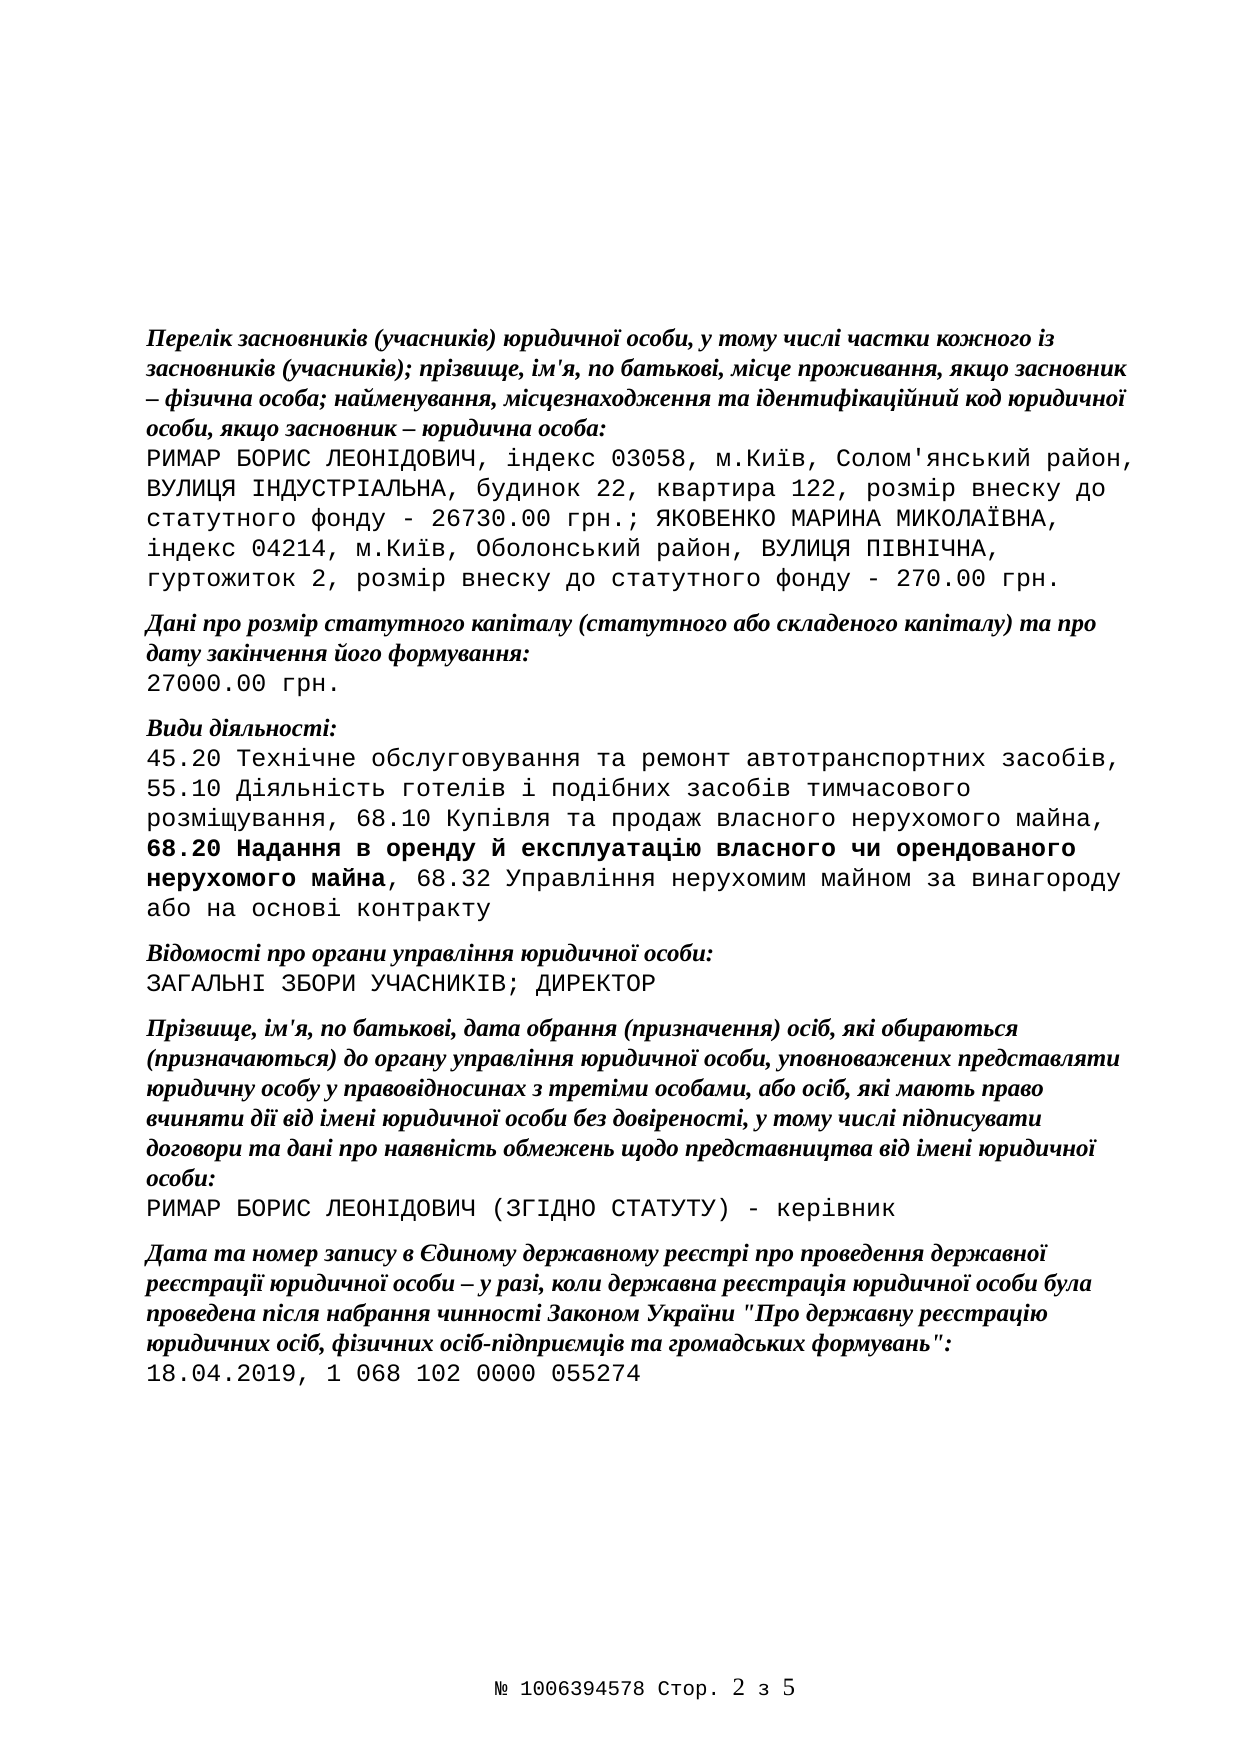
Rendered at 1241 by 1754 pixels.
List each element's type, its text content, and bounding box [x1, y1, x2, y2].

text Відомості про органи управління юридичної особи: [146, 938, 1144, 968]
text РИМАР БОРИС ЛЕОНІДОВИЧ, індекс 03058, м.Київ, Солом'янський район, ВУЛИЦЯ ІНДУСТРІАЛЬНА, будинок 22, квартира 122, розмір внеску до статутного фонду - 26730.00 грн.; ЯКОВЕНКО МАРИНА МИКОЛАЇВНА, індекс 04214, м.Київ, Оболонський район, ВУЛИЦЯ ПІВНІЧНА, гуртожиток 2, розмір внеску до статутного фонду - 270.00 грн. [146, 443, 1144, 593]
text Перелік засновників (учасників) юридичної особи, у тому числі частки кожного із засновників (учасників); прізвище, ім'я, по батькові, місце проживання, якщо засновник – фізична особа; найменування, місцезнаходження та ідентифікаційний код юридичної особи, якщо засновник – юридична особа: [146, 323, 1144, 443]
text Види діяльності: [146, 713, 1144, 743]
text 45.20 Технічне обслуговування та ремонт автотранспортних засобів, 55.10 Діяльність готелів і подібних засобів тимчасового розміщування, 68.10 Купівля та продаж власного нерухомого майна, 68.20 Надання в оренду й експлуатацію власного чи орендованого нерухомого майна, 68.32 Управління нерухомим майном за винагороду або на основі контракту [146, 743, 1144, 923]
text РИМАР БОРИС ЛЕОНІДОВИЧ (ЗГІДНО СТАТУТУ) - керівник [146, 1193, 1144, 1223]
text Дата та номер запису в Єдиному державному реєстрі про проведення державної реєстрації юридичної особи – у разі, коли державна реєстрація юридичної особи була проведена після набрання чинності Законом України "Про державну реєстрацію юридичних осіб, фізичних осіб-підприємців та громадських формувань": [146, 1238, 1144, 1358]
text Прізвище, ім'я, по батькові, дата обрання (призначення) осіб, які обираються (призначаються) до органу управління юридичної особи, уповноважених представляти юридичну особу у правовідносинах з третіми особами, або осіб, які мають право вчиняти дії від імені юридичної особи без довіреності, у тому числі підписувати договори та дані про наявність обмежень щодо представництва від імені юридичної особи: [146, 1013, 1144, 1193]
text ЗАГАЛЬНІ ЗБОРИ УЧАСНИКІВ; ДИРЕКТОР [146, 968, 1144, 998]
text 27000.00 грн. [146, 668, 1144, 698]
text Дані про розмір статутного капіталу (статутного або складеного капіталу) та про дату закінчення його формування: [146, 608, 1144, 668]
text 18.04.2019, 1 068 102 0000 055274 [146, 1358, 1144, 1388]
